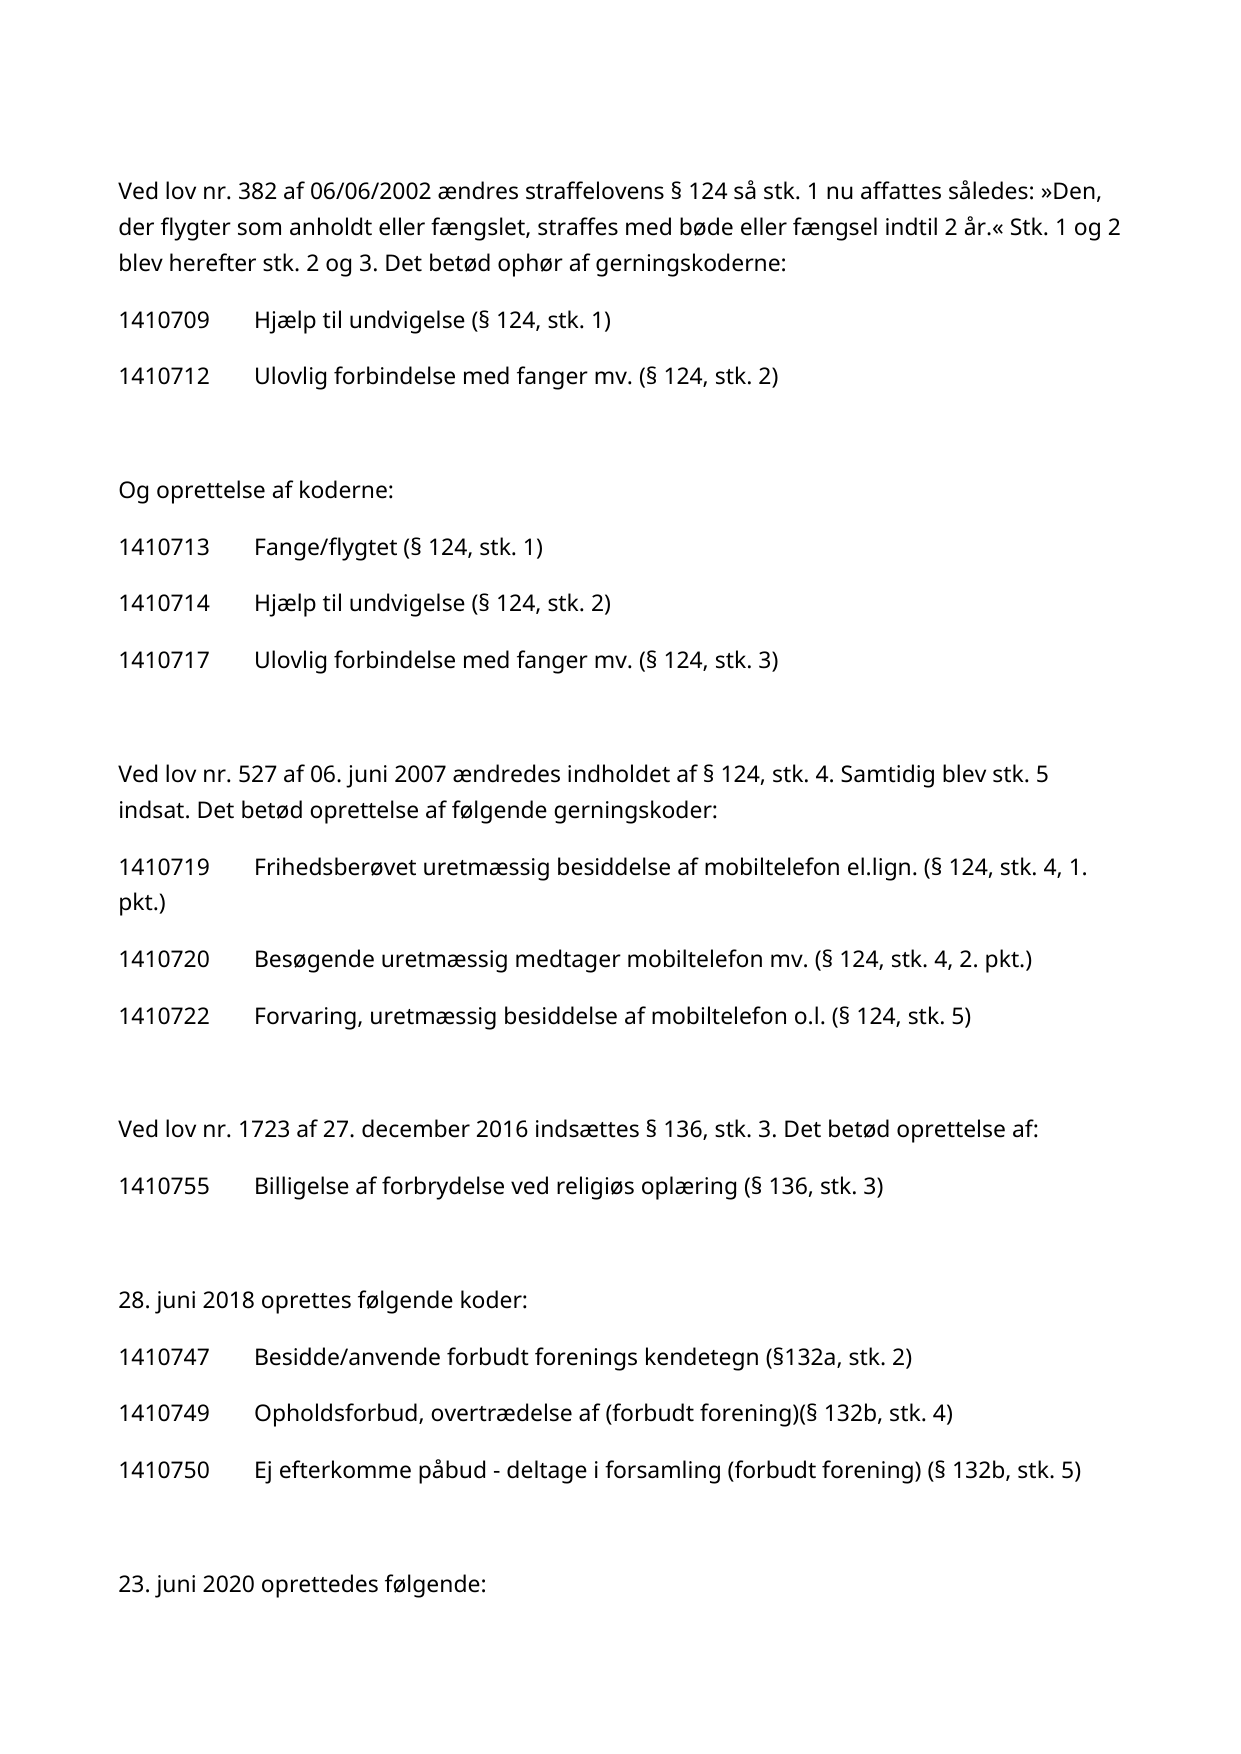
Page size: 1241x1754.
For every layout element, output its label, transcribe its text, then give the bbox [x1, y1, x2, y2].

text 1410712 Ulovlig forbindelse med fanger mv. (§ 124, stk. 2) [118, 360, 1122, 392]
text 1410720 Besøgende uretmæssig medtager mobiltelefon mv. (§ 124, stk. 4, 2. pkt.) [118, 943, 1122, 974]
text 1410722 Forvaring, uretmæssig besiddelse af mobiltelefon o.l. (§ 124, stk. 5) [118, 1000, 1122, 1031]
text 1410709 Hjælp til undvigelse (§ 124, stk. 1) [118, 303, 1122, 335]
text 1410719 Frihedsberøvet uretmæssig besiddelse af mobiltelefon el.lign. (§ 124, stk. 4, 1. pkt.) [118, 850, 1122, 918]
text Ved lov nr. 1723 af 27. december 2016 indsættes § 136, stk. 3. Det betød oprettelse af: [118, 1113, 1122, 1145]
text Og oprettelse af koderne: [118, 474, 1122, 505]
text 28. juni 2018 oprettes følgende koder: [118, 1284, 1122, 1315]
text 23. juni 2020 oprettedes følgende: [118, 1568, 1122, 1599]
text 1410714 Hjælp til undvigelse (§ 124, stk. 2) [118, 587, 1122, 619]
text Ved lov nr. 527 af 06. juni 2007 ændredes indholdet af § 124, stk. 4. Samtidig blev stk. 5 indsat. Det betød oprettelse af følgende gerningskoder: [118, 758, 1122, 825]
text 1410747 Besidde/anvende forbudt forenings kendetegn (§132a, stk. 2) [118, 1341, 1122, 1372]
text 1410717 Ulovlig forbindelse med fanger mv. (§ 124, stk. 3) [118, 644, 1122, 675]
text 1410750 Ej efterkomme påbud - deltage i forsamling (forbudt forening) (§ 132b, stk. 5) [118, 1454, 1122, 1485]
text 1410755 Billigelse af forbrydelse ved religiøs oplæring (§ 136, stk. 3) [118, 1170, 1122, 1201]
text 1410713 Fange/flygtet (§ 124, stk. 1) [118, 531, 1122, 562]
text 1410749 Opholdsforbud, overtrædelse af (forbudt forening)(§ 132b, stk. 4) [118, 1397, 1122, 1428]
text Ved lov nr. 382 af 06/06/2002 ændres straffelovens § 124 så stk. 1 nu affattes således: »Den, der flygter som anholdt eller fængslet, straffes med bøde eller fængsel indtil 2 år.« Stk. 1 og 2 blev herefter stk. 2 og 3. Det betød ophør af gerningskoderne: [118, 175, 1122, 278]
